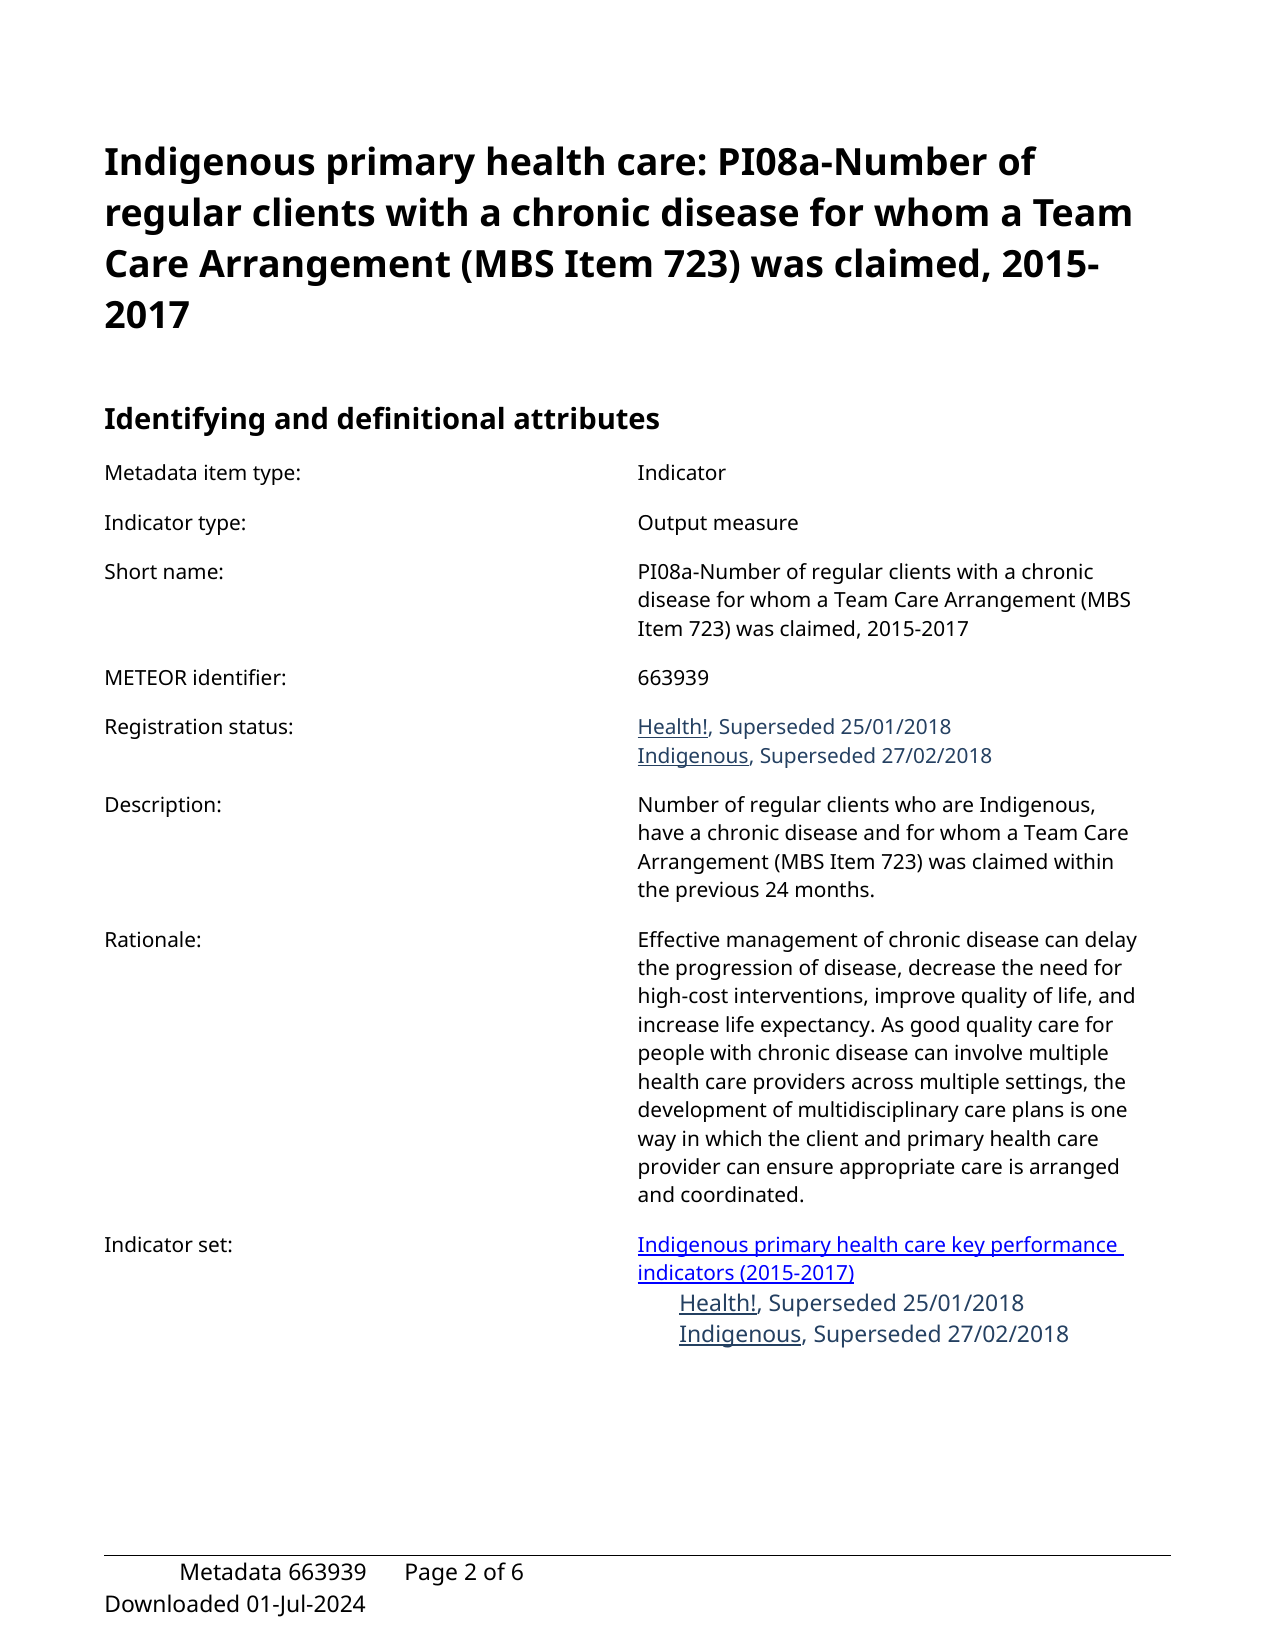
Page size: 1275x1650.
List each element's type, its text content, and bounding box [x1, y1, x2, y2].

table_header Identifying and definitional attributes [93, 352, 1159, 448]
table_cell PI08a-Number of regular clients with a chronic disease for whom a Team Care Arrangement (MBS Item 723) was claimed, 2015-2017 [626, 547, 1159, 653]
table_cell METEOR identifier: [93, 653, 626, 702]
table_cell Rationale: [93, 914, 626, 1219]
table_cell Indicator [626, 448, 1159, 497]
table_cell Output measure [626, 497, 1159, 547]
table_cell Indicator type: [93, 497, 626, 547]
table_cell Short name: [93, 547, 626, 653]
table_cell Metadata item type: [93, 448, 626, 497]
table_cell Indicator set: [93, 1220, 626, 1417]
table_cell Effective management of chronic disease can delay the progression of disease, decrease the need for high-cost interventions, improve quality of life, and increase life expectancy. As good quality care for people with chronic disease can involve multiple health care providers across multiple settings, the development of multidisciplinary care plans is one way in which the client and primary health care provider can ensure appropriate care is arranged and coordinated. [626, 914, 1159, 1219]
table_cell 663939 [626, 653, 1159, 702]
subtitle Indigenous primary health care: PI08a-Number of regular clients with a chronic disease for whom a Team Care Arrangement (MBS Item 723) was claimed, 2015-2017 [104, 135, 1171, 339]
table_cell Description: [93, 780, 626, 914]
table_cell Registration status: [93, 702, 626, 780]
table_cell Health!, Superseded 25/01/2018 Indigenous, Superseded 27/02/2018 [626, 702, 1159, 780]
table_cell Indigenous primary health care key performance indicators (2015-2017) Health!, Superseded 25/01/2018 Indigenous, Superseded 27/02/2018 [626, 1220, 1159, 1417]
table_cell Number of regular clients who are Indigenous, have a chronic disease and for whom a Team Care Arrangement (MBS Item 723) was claimed within the previous 24 months. [626, 780, 1159, 914]
